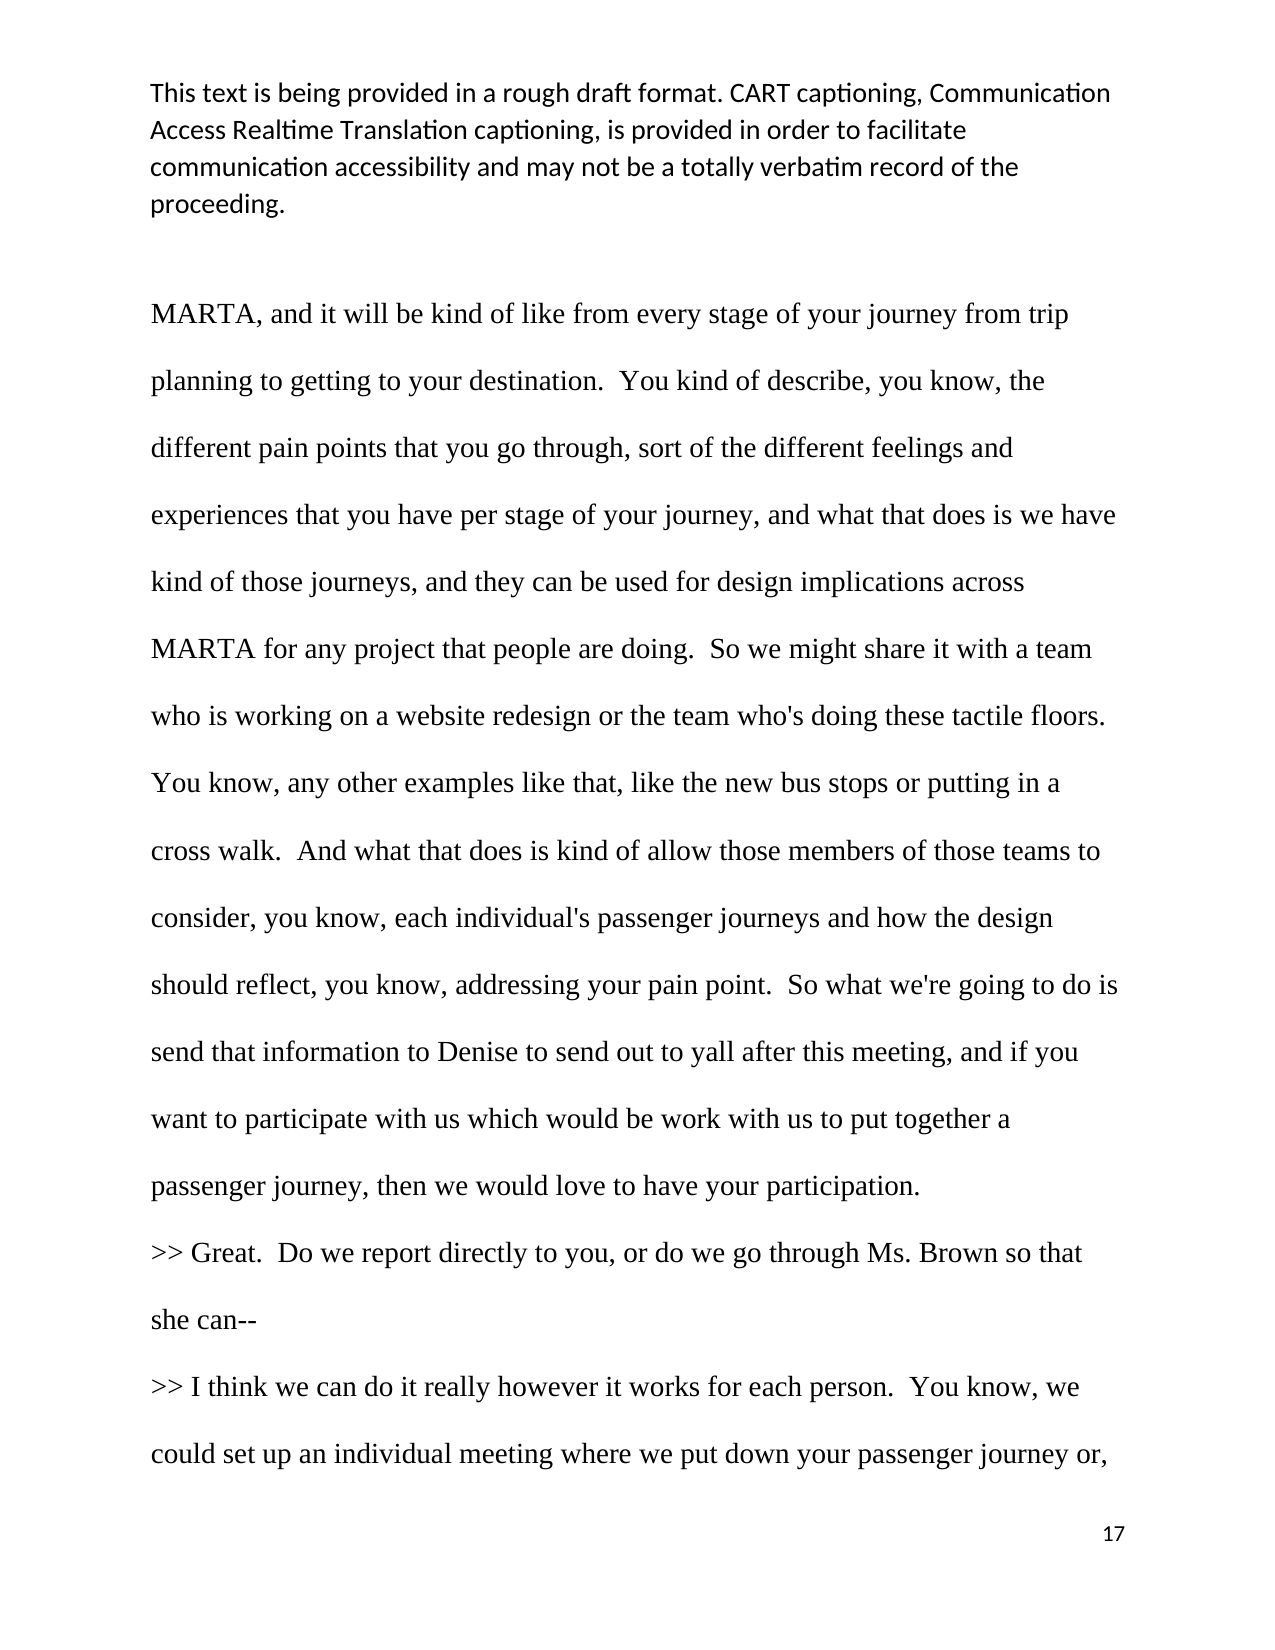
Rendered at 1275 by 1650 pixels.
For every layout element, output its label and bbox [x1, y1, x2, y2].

text [151, 296, 1125, 1470]
